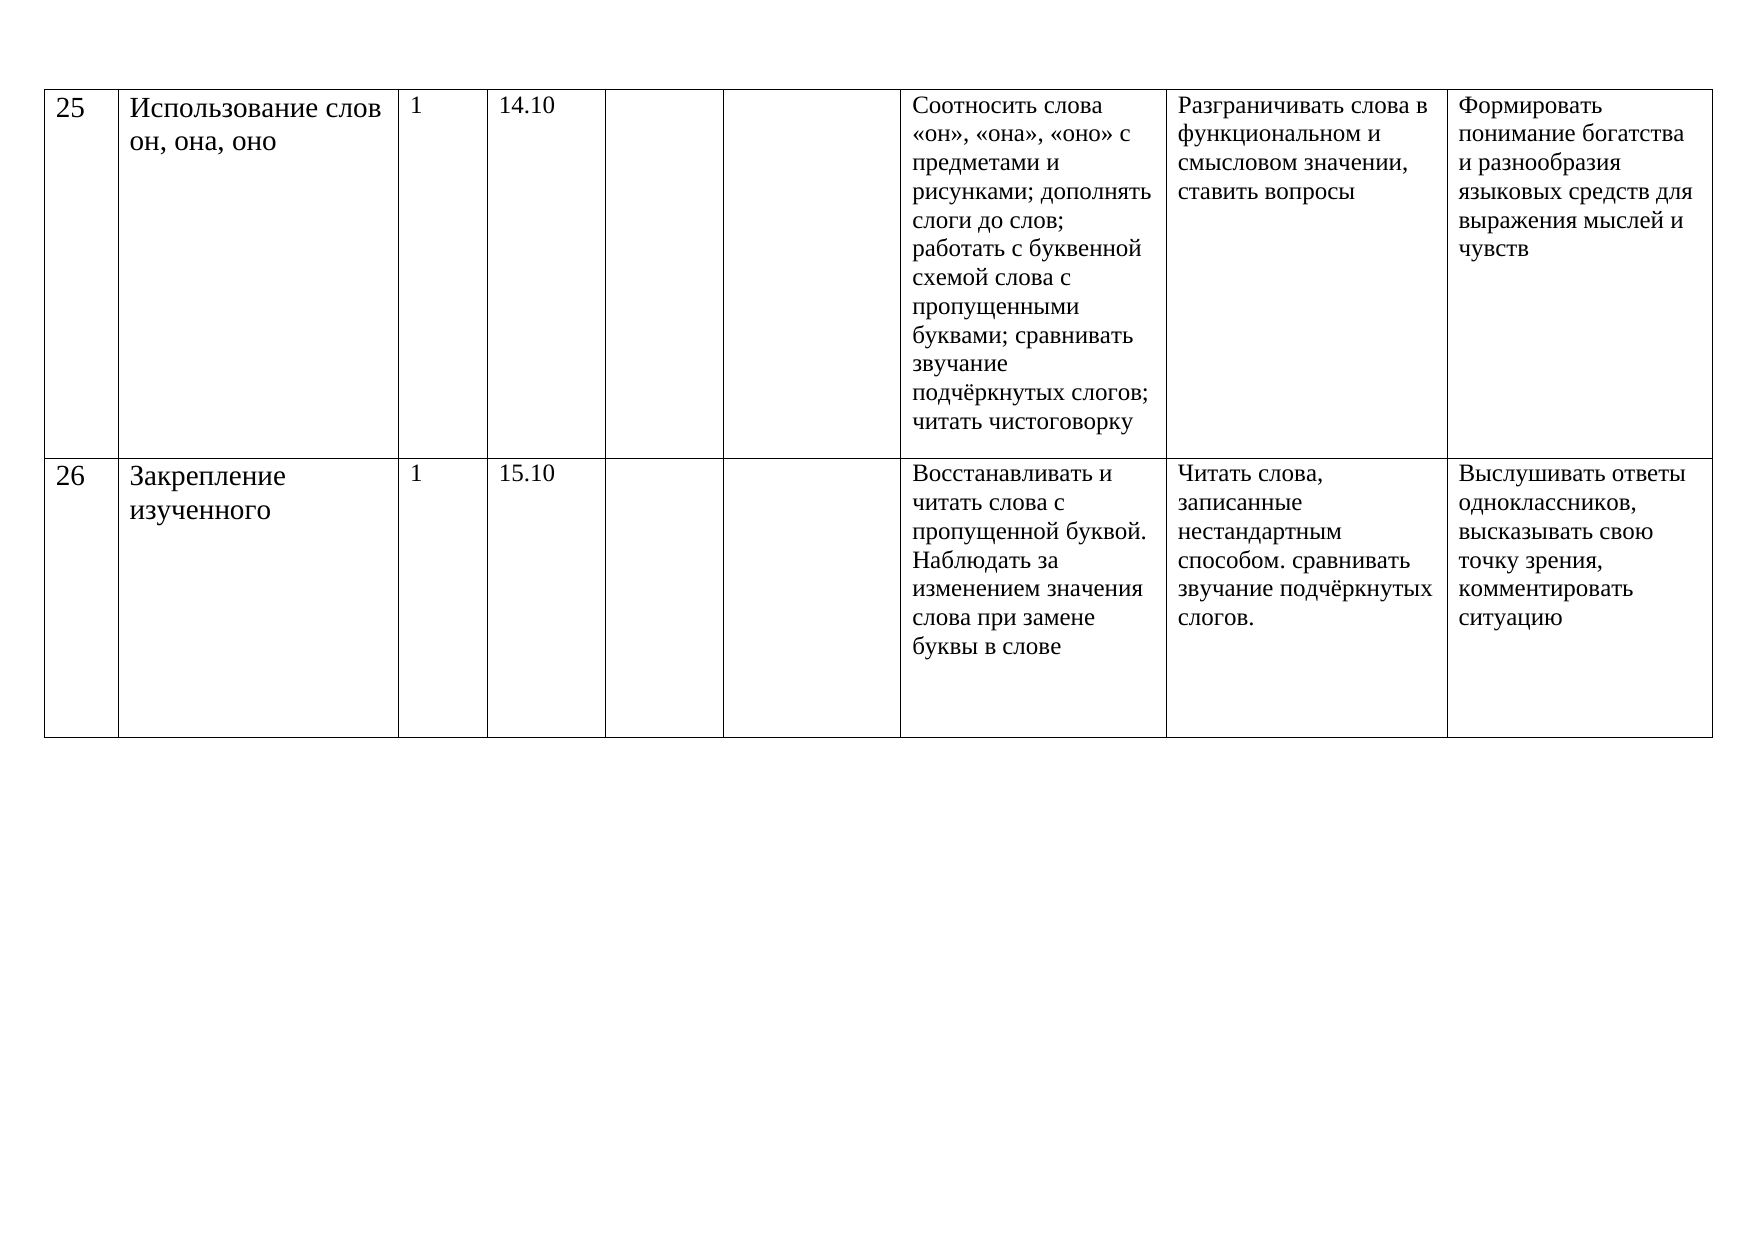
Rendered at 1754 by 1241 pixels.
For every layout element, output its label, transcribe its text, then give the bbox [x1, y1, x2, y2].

table_cell Выслушивать ответы одноклассников, высказывать свою точку зрения, комментировать ситуацию [1448, 459, 1712, 737]
table_cell Использование слов он, она, оно [119, 90, 398, 457]
table_cell Разграничивать слова в функциональном и смысловом значении, ставить вопросы [1167, 90, 1447, 457]
table_cell Закрепление изученного [119, 459, 398, 737]
table_cell Формировать понимание богатства и разнообразия языковых средств для выражения мыслей и чувств [1448, 90, 1712, 457]
table_cell [724, 90, 900, 457]
table_cell 1 [399, 90, 487, 457]
table_cell 25 [45, 90, 118, 457]
table_cell Соотносить слова «он», «она», «оно» с предметами и рисунками; дополнять слоги до слов; работать с буквенной схемой слова с пропущенными буквами; сравнивать звучание подчёркнутых слогов; читать чистоговорку [901, 90, 1166, 457]
table_cell 14.10 [488, 90, 605, 457]
table_cell [606, 459, 723, 737]
table_cell [606, 90, 723, 457]
table_cell Читать слова, записанные нестандартным способом. сравнивать звучание подчёркнутых слогов. [1167, 459, 1447, 737]
table_cell 15.10 [488, 459, 605, 737]
table_cell Восстанавливать и читать слова с пропущенной буквой. Наблюдать за изменением значения слова при замене буквы в слове [901, 459, 1166, 737]
table_cell [724, 459, 900, 737]
table_cell 1 [399, 459, 487, 737]
table_cell 26 [45, 459, 118, 737]
